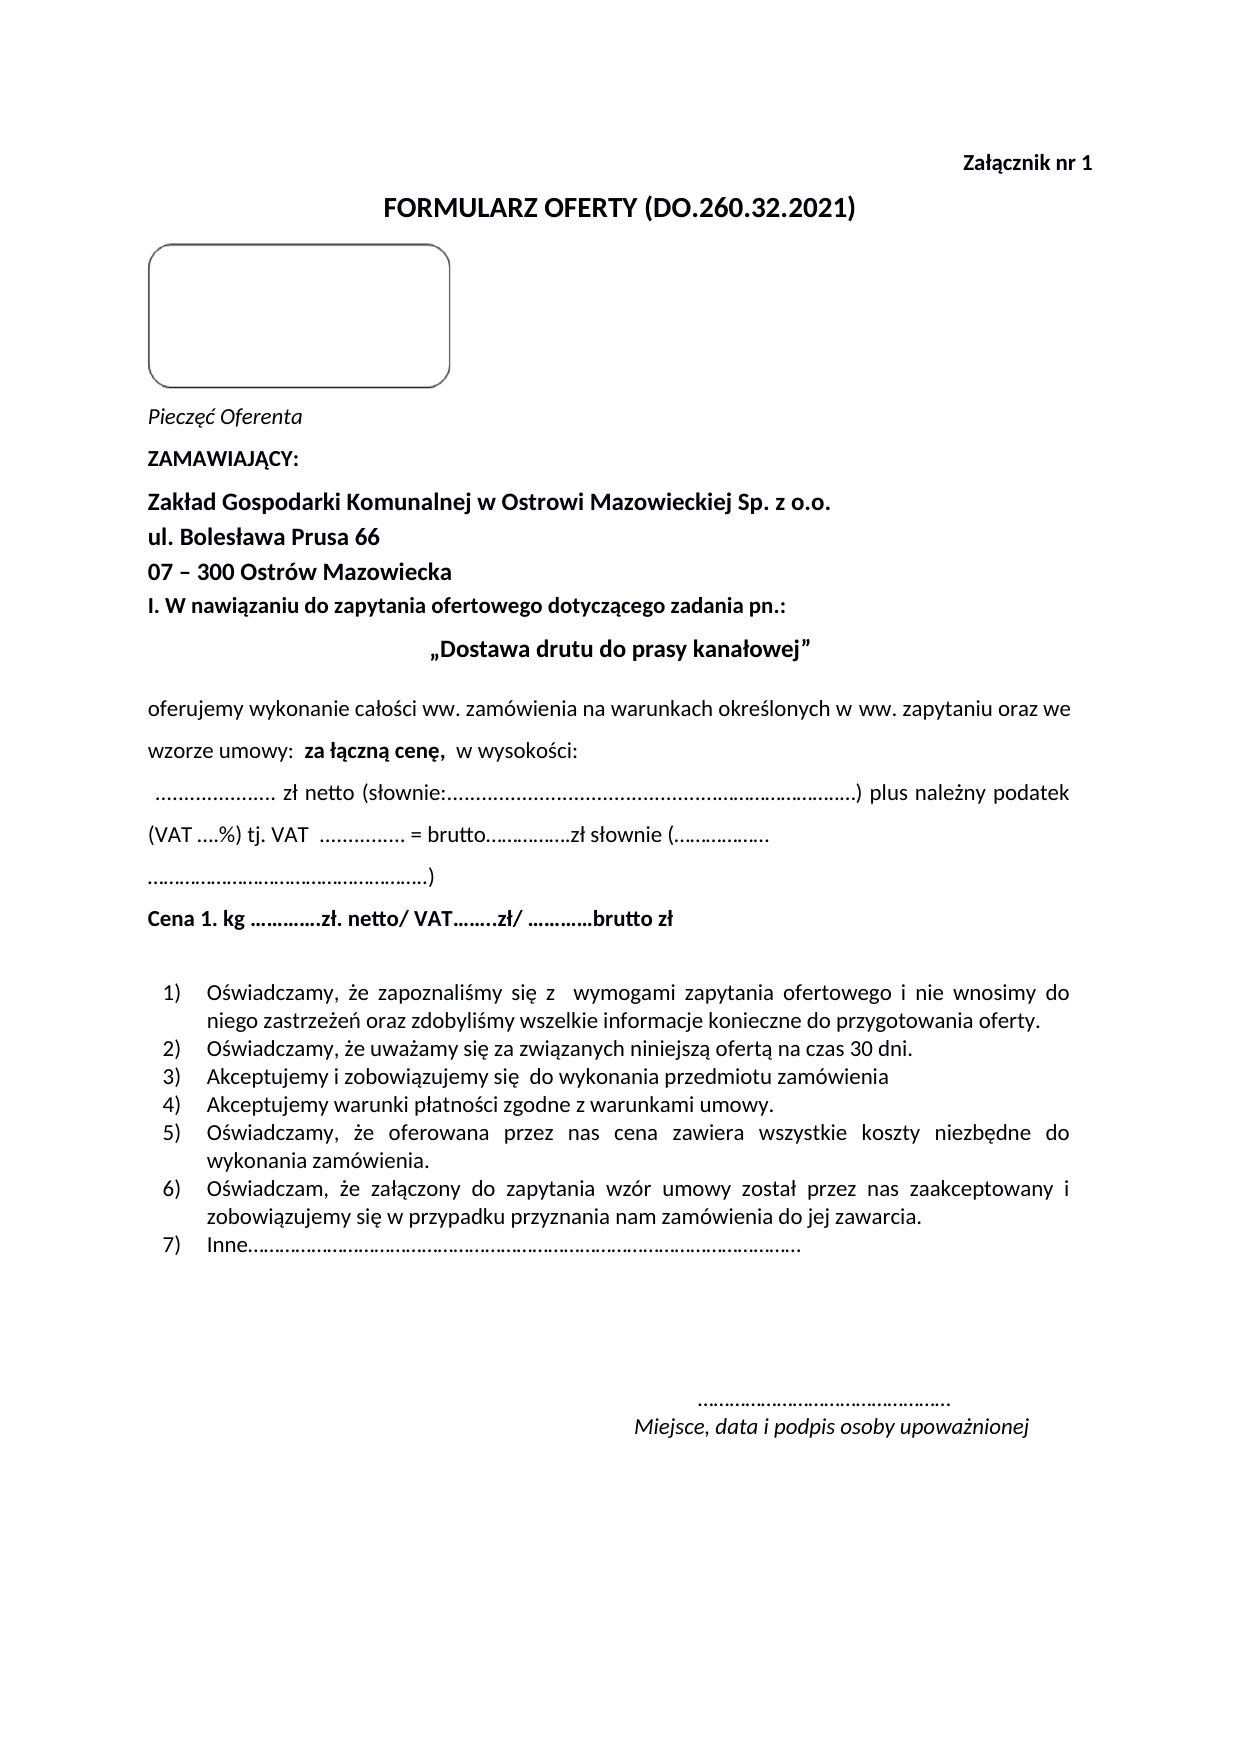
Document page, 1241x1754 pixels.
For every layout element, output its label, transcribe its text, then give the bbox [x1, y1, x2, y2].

text I. W nawiązaniu do zapytania ofertowego dotyczącego zadania pn.: [148, 591, 1071, 619]
text „Dostawa drutu do prasy kanałowej” [148, 633, 1093, 664]
list Akceptujemy i zobowiązujemy się do wykonania przedmiotu zamówienia [162, 1062, 1071, 1090]
list Akceptujemy warunki płatności zgodne z warunkami umowy. [162, 1090, 1071, 1118]
text ………………………………………… [148, 1384, 1093, 1412]
list Oświadczamy, że zapoznaliśmy się z wymogami zapytania ofertowego i nie wnosimy do niego zastrzeżeń oraz zdobyliśmy wszelkie informacje konieczne do przygotowania oferty. [162, 978, 1071, 1034]
text Pieczęć Oferenta [148, 402, 1093, 430]
text Załącznik nr 1 [148, 148, 1093, 176]
text FORMULARZ OFERTY (DO.260.32.2021) [148, 189, 1093, 225]
list Oświadczamy, że uważamy się za związanych niniejszą ofertą na czas 30 dni. [162, 1034, 1071, 1062]
list Inne…………………………………………………………………………………………… [162, 1231, 1071, 1258]
text 07 – 300 Ostrów Mazowiecka [148, 556, 1093, 587]
text ..................... zł netto (słownie:...............................................…………………..…) plus należny podatek (VAT ….%) tj. VAT ............... = brutto…………….zł słownie (……………… [148, 778, 1071, 848]
text ……………………………………………..) [148, 862, 1071, 890]
text ul. Bolesława Prusa 66 [148, 521, 1093, 552]
text Miejsce, data i podpis osoby upoważnionej [148, 1412, 1093, 1441]
text oferujemy wykonanie całości ww. zamówienia na warunkach określonych w ww. zapytaniu oraz we wzorze umowy: za łączną cenę, w wysokości: [148, 694, 1071, 764]
text Cena 1. kg ………….zł. netto/ VAT……..zł/ …………brutto zł [148, 904, 1093, 932]
list Oświadczamy, że oferowana przez nas cena zawiera wszystkie koszty niezbędne do wykonania zamówienia. [162, 1118, 1071, 1174]
list Oświadczam, że załączony do zapytania wzór umowy został przez nas zaakceptowany i zobowiązujemy się w przypadku przyznania nam zamówienia do jej zawarcia. [162, 1174, 1071, 1231]
text Zakład Gospodarki Komunalnej w Ostrowi Mazowieckiej Sp. z o.o. [148, 486, 1093, 517]
picture [147, 243, 451, 389]
text ZAMAWIAJĄCY: [148, 444, 1071, 472]
